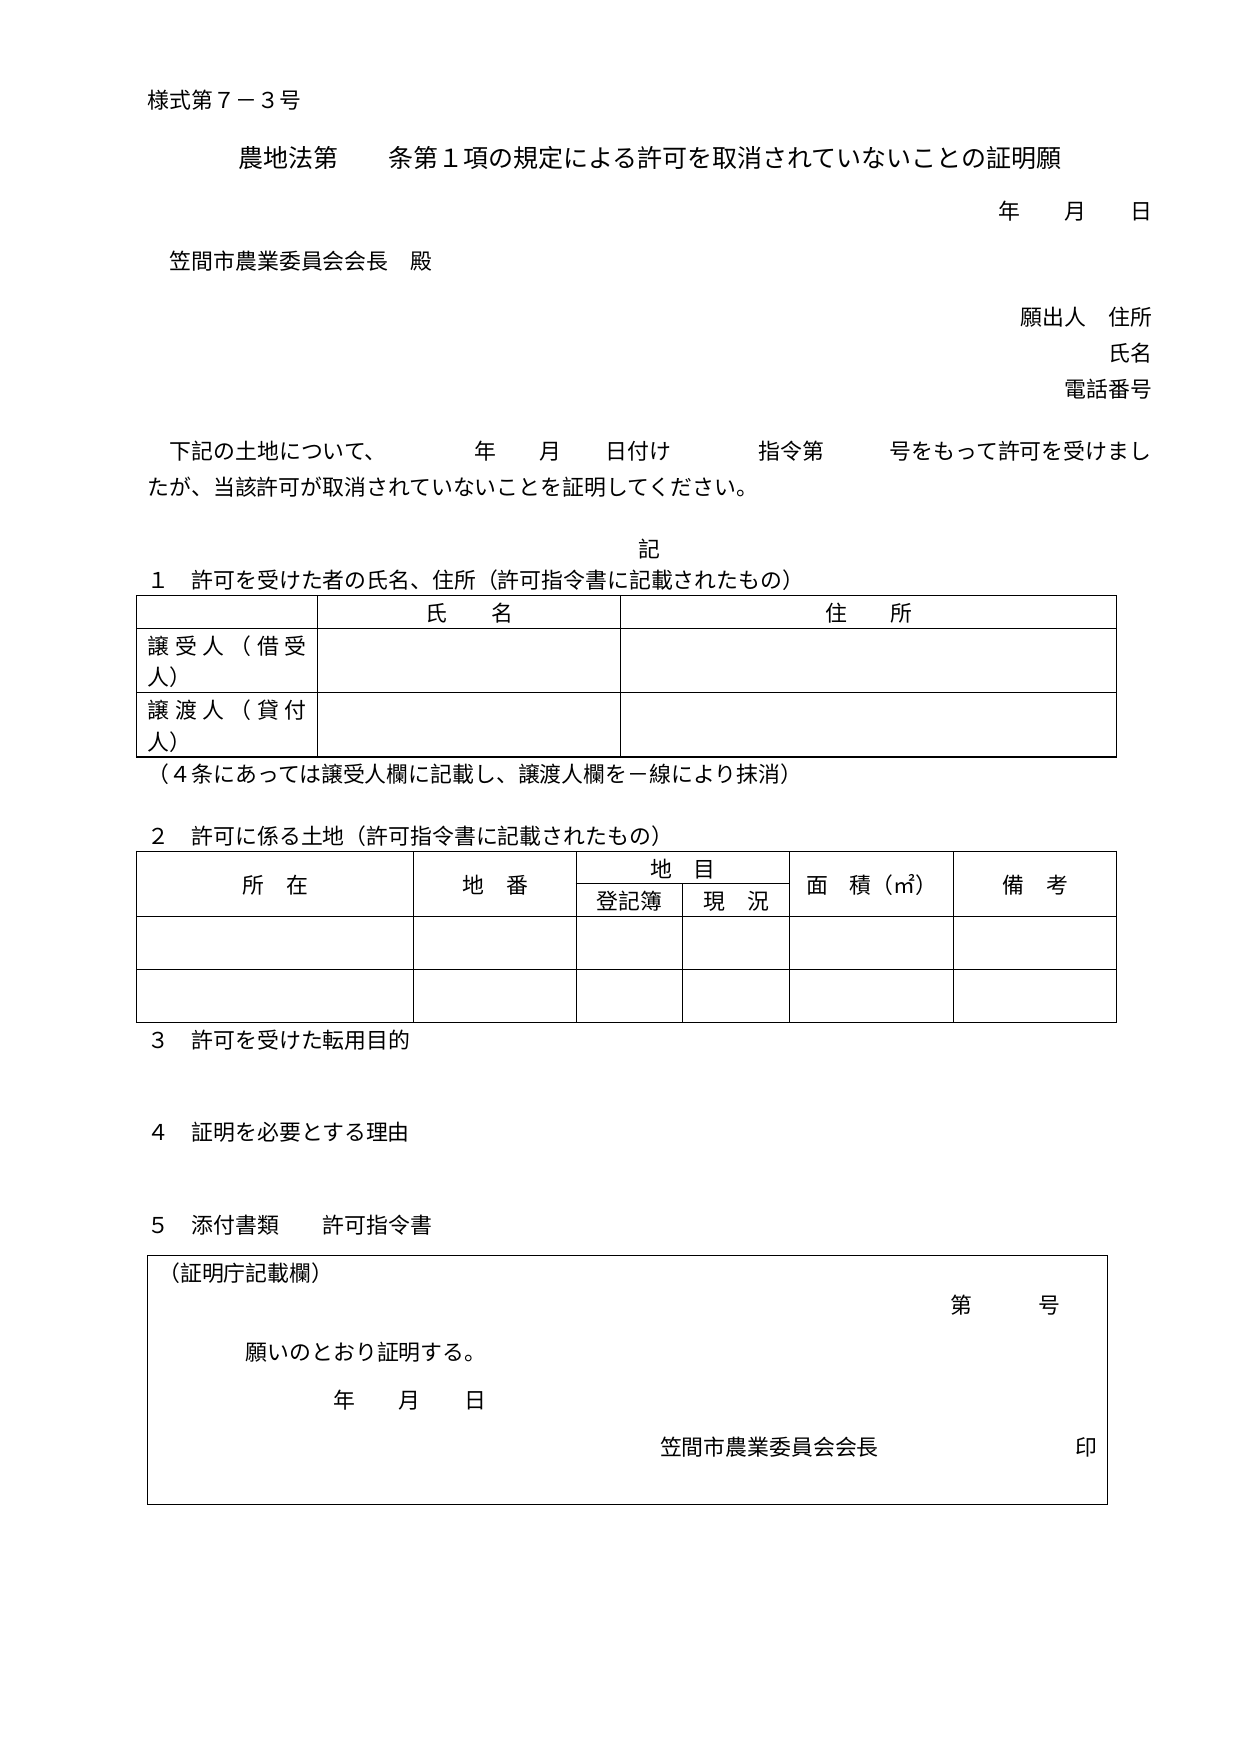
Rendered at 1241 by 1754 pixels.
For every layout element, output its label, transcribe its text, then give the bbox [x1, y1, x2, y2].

table_cell 現 況 [683, 884, 789, 916]
table_cell [621, 629, 1116, 692]
table_cell 譲渡人（貸付人） [137, 693, 317, 756]
text 下記の土地について、 年 月 日付け 指令第 号をもって許可を受けましたが、当該許可が取消されていないことを証明してください。 [148, 434, 1152, 502]
text 笠間市農業委員会会長 殿 [148, 250, 1152, 275]
table_cell [414, 917, 576, 969]
table_cell [790, 970, 953, 1022]
table_header 所 在 [137, 852, 413, 916]
text 記 [148, 532, 1152, 563]
text （４条にあっては譲受人欄に記載し、譲渡人欄を－線により抹消） [148, 757, 1152, 789]
text 電話番号 [148, 372, 1152, 404]
table_header 備 考 [954, 852, 1116, 916]
table_cell [318, 629, 620, 692]
text ４ 証明を必要とする理由 [148, 1115, 1152, 1147]
text 農地法第 条第１項の規定による許可を取消されていないことの証明願 [148, 138, 1152, 175]
text 年 月 日 [148, 200, 1152, 225]
table_cell [414, 970, 576, 1022]
table_cell [683, 917, 789, 969]
text １ 許可を受けた者の氏名、住所（許可指令書に記載されたもの） [148, 563, 1152, 595]
table_header （証明庁記載欄） 第 号 願いのとおり証明する。 年 月 日 笠間市農業委員会会長 印 [148, 1256, 1107, 1504]
table_header 地 目 [577, 852, 789, 883]
table_header 氏 名 [318, 596, 620, 628]
table_cell 譲受人（借受人） [137, 629, 317, 692]
text ５ 添付書類 許可指令書 [148, 1208, 1152, 1239]
table_cell [318, 693, 620, 756]
text 氏名 [148, 336, 1152, 368]
table_header 住 所 [621, 596, 1116, 628]
table_header 面 積（㎡） [790, 852, 953, 916]
table_cell [621, 693, 1116, 756]
text ３ 許可を受けた転用目的 [148, 1023, 1152, 1055]
text 願出人 住所 [148, 300, 1152, 331]
table_cell [137, 970, 413, 1022]
table_header 地 番 [414, 852, 576, 916]
table_cell [954, 917, 1116, 969]
table_cell [577, 917, 682, 969]
table_cell [137, 917, 413, 969]
table_cell [954, 970, 1116, 1022]
table_cell [577, 970, 682, 1022]
table_cell [790, 917, 953, 969]
table_header [137, 596, 317, 628]
text 様式第７－３号 [148, 88, 1152, 113]
text ２ 許可に係る土地（許可指令書に記載されたもの） [148, 819, 1152, 851]
table_cell 登記簿 [577, 884, 682, 916]
table_cell [683, 970, 789, 1022]
